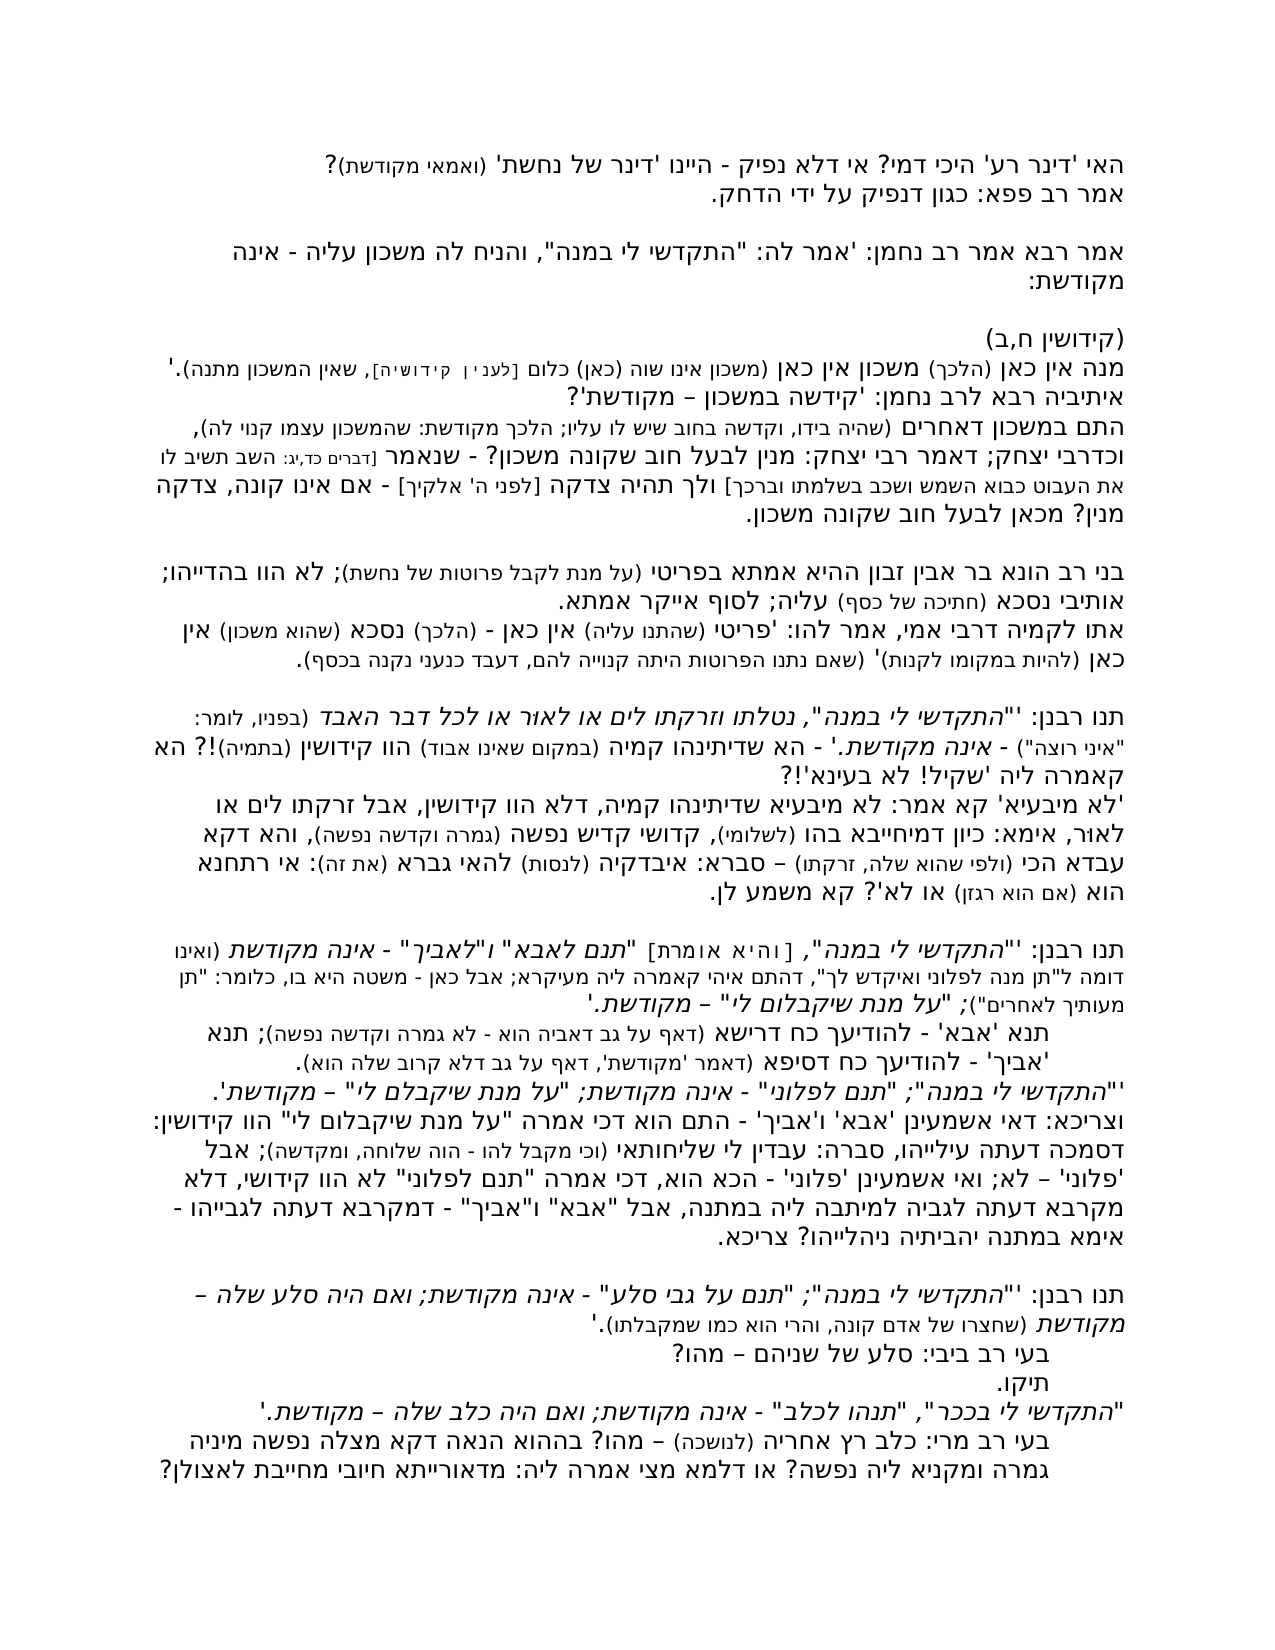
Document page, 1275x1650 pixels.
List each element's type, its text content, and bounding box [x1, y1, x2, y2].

text תנו רבנן: '"התקדשי לי במנה", נטלתו וזרקתו לים או לאוּר או לכל דבר האבד (בפניו, לומר: "איני רוצה") - אינה מקודשת.' - הא שדיתינהו קמיה (במקום שאינו אבוד) הוו קידושין (בתמיה)!? הא קאמרה ליה 'שקיל! לא בעינא'!? [150, 702, 1125, 790]
text בעי רב ביבי: סלע של שניהם – מהו? [150, 1339, 1050, 1368]
text '"התקדשי לי במנה"; "תנם לפלוני" - אינה מקודשת; "על מנת שיקבלם לי" – מקודשת'. [150, 1077, 1125, 1106]
text אתו לקמיה דרבי אמי, אמר להו: 'פריטי (שהתנו עליה) אין כאן - (הלכך) נסכא (שהוא משכון) אין כאן (להיות במקומו לקנות)' (שאם נתנו הפרוטות היתה קנוייה להם, דעבד כנעני נקנה בכסף). [150, 615, 1125, 674]
text "התקדשי לי בככר", "תנהו לכלב" - אינה מקודשת; ואם היה כלב שלה – מקודשת.' [150, 1397, 1125, 1426]
text בני רב הונא בר אבין זבון ההיא אמתא בפריטי (על מנת לקבל פרוטות של נחשת); לא הוו בהדייהו; אותיבי נסכא (חתיכה של כסף) עליה; לסוף אייקר אמתא. [150, 557, 1125, 615]
text (קידושין ח,ב) [150, 324, 1125, 353]
text תנא 'אבא' - להודיעך כח דרישא (דאף על גב דאביה הוא - לא גמרה וקדשה נפשה); תנא 'אביך' - להודיעך כח דסיפא (דאמר 'מקודשת', דאף על גב דלא קרוב שלה הוא). [150, 1018, 1050, 1077]
text אמר רבא אמר רב נחמן: 'אמר לה: "התקדשי לי במנה", והניח לה משכון עליה - אינה מקודשת: [150, 237, 1125, 295]
text אמר רב פפא: כגון דנפיק על ידי הדחק. [150, 179, 1125, 208]
text תנו רבנן: '"התקדשי לי במנה"; "תנם על גבי סלע" - אינה מקודשת; ואם היה סלע שלה – מקודשת (שחצרו של אדם קונה, והרי הוא כמו שמקבלתו).' [150, 1280, 1125, 1339]
text 'לא מיבעיא' קא אמר: לא מיבעיא שדיתינהו קמיה, דלא הוו קידושין, אבל זרקתו לים או לאוּר, אימא: כיון דמיחייבא בהו (לשלומי), קדושי קדיש נפשה (גמרה וקדשה נפשה), והא דקא עבדא הכי (ולפי שהוא שלה, זרקתו) – סברא: איבדקיה (לנסות) להאי גברא (את זה): אי רתחנא הוא (אם הוא רגזן) או לא'? קא משמע לן. [150, 790, 1125, 907]
text האי 'דינר רע' היכי דמי? אי דלא נפיק - היינו 'דינר של נחשת' (ואמאי מקודשת)? [150, 150, 1125, 179]
text תיקו. [150, 1368, 1050, 1397]
text וצריכא: דאי אשמעינן 'אבא' ו'אביך' - התם הוא דכי אמרה "על מנת שיקבלום לי" הוו קידושין: דסמכה דעתה עילייהו, סברה: עבדין לי שליחותאי (וכי מקבל להו - הוה שלוחה, ומקדשה); אבל 'פלוני' – לא; ואי אשמעינן 'פלוני' - הכא הוא, דכי אמרה "תנם לפלוני" לא הוו קידושי, דלא מקרבא דעתה לגביה למיתבה ליה במתנה, אבל "אבא" ו"אביך" - דמקרבא דעתה לגבייהו - אימא במתנה יהביתיה ניהלייהו? צריכא. [150, 1106, 1125, 1252]
text מנה אין כאן (הלכך) משכון אין כאן (משכון אינו שוה (כאן) כלום [לענין קידושיה], שאין המשכון מתנה).' [150, 353, 1125, 382]
text תנו רבנן: '"התקדשי לי במנה", [והיא אומרת] "תנם לאבא" ו"לאביך" - אינה מקודשת (ואינו דומה ל"תן מנה לפלוני ואיקדש לך", דהתם איהי קאמרה ליה מעיקרא; אבל כאן - משטה היא בו, כלומר: "תן מעותיך לאחרים"); "על מנת שיקבלום לי" – מקודשת.' [150, 935, 1125, 1018]
text איתיביה רבא לרב נחמן: 'קידשה במשכון – מקודשת'? [150, 382, 1125, 412]
text התם במשכון דאחרים (שהיה בידו, וקדשה בחוב שיש לו עליו; הלכך מקודשת: שהמשכון עצמו קנוי לה), וכדרבי יצחק; דאמר רבי יצחק: מנין לבעל חוב שקונה משכון? - שנאמר [דברים כד,יג: השב תשיב לו את העבוט כבוא השמש ושכב בשלמתו וברכך] ולך תהיה צדקה [לפני ה' אלקיך] - אם אינו קונה, צדקה מנין? מכאן לבעל חוב שקונה משכון. [150, 412, 1125, 528]
text בעי רב מרי: כלב רץ אחריה (לנושכה) – מהו? בההוא הנאה דקא מצלה נפשה מיניה גמרה ומקניא ליה נפשה? או דלמא מצי אמרה ליה: מדאורייתא חיובי מחייבת לאצולן? [150, 1426, 1050, 1484]
